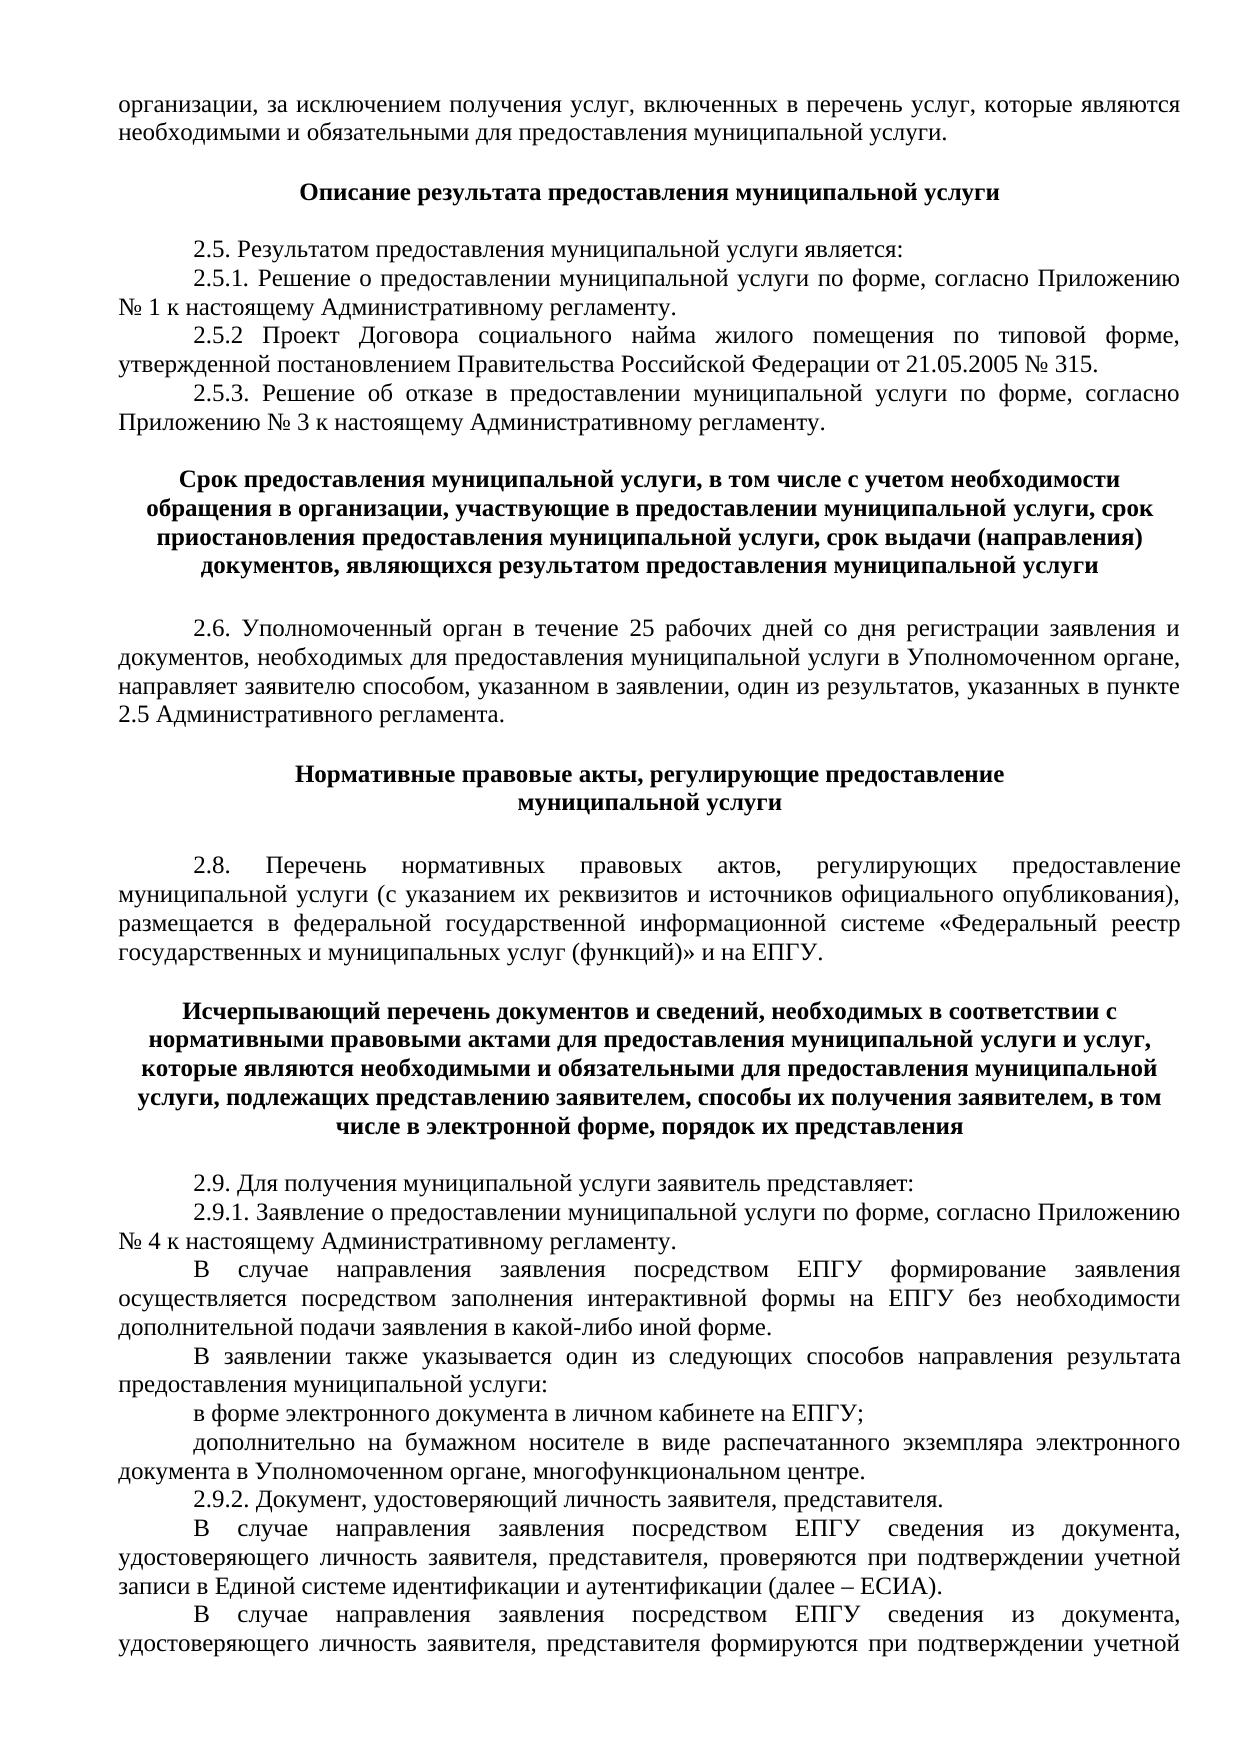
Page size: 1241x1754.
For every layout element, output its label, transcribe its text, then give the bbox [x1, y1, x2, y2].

text дополнительно на бумажном носителе в виде распечатанного экземпляра электронного документа в Уполномоченном органе, многофункциональном центре. [118, 1427, 1181, 1484]
text 2.5.1. Решение о предоставлении муниципальной услуги по форме, согласно Приложению № 1 к настоящему Административному регламенту. [118, 263, 1181, 320]
text 2.9. Для получения муниципальной услуги заявитель представляет: [118, 1168, 1181, 1197]
text 2.9.1. Заявление о предоставлении муниципальной услуги по форме, согласно Приложению № 4 к настоящему Административному регламенту. [118, 1197, 1181, 1254]
text В случае направления заявления посредством ЕПГУ сведения из документа, удостоверяющего личность заявителя, представителя, проверяются при подтверждении учетной записи в Единой системе идентификации и аутентификации (далее – ЕСИА). [118, 1513, 1181, 1599]
text 2.5.2 Проект Договора социального найма жилого помещения по типовой форме, утвержденной постановлением Правительства Российской Федерации от 21.05.2005 № 315. [118, 320, 1181, 378]
text В случае направления заявления посредством ЕПГУ формирование заявления осуществляется посредством заполнения интерактивной формы на ЕПГУ без необходимости дополнительной подачи заявления в какой-либо иной форме. [118, 1254, 1181, 1341]
text 2.5.3. Решение об отказе в предоставлении муниципальной услуги по форме, согласно Приложению № 3 к настоящему Административному регламенту. [118, 378, 1181, 435]
text Нормативные правовые акты, регулирующие предоставление [118, 759, 1181, 787]
text муниципальной услуги [118, 787, 1181, 816]
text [118, 89, 1181, 146]
text 2.9.2. Документ, удостоверяющий личность заявителя, представителя. [118, 1484, 1181, 1513]
text в форме электронного документа в личном кабинете на ЕПГУ; [118, 1398, 1181, 1427]
text В заявлении также указывается один из следующих способов направления результата предоставления муниципальной услуги: [118, 1341, 1181, 1398]
text 2.8. Перечень нормативных правовых актов, регулирующих предоставление муниципальной услуги (с указанием их реквизитов и источников официального опубликования), размещается в федеральной государственной информационной системе «Федеральный реестр государственных и муниципальных услуг (функций)» и на ЕПГУ. [118, 850, 1181, 965]
text 2.6. Уполномоченный орган в течение 25 рабочих дней со дня регистрации заявления и документов, необходимых для предоставления муниципальной услуги в Уполномоченном органе, направляет заявителю способом, указанном в заявлении, один из результатов, указанных в пункте 2.5 Административного регламента. [118, 613, 1181, 728]
text Срок предоставления муниципальной услуги, в том числе с учетом необходимости обращения в организации, участвующие в предоставлении муниципальной услуги, срок приостановления предоставления муниципальной услуги, срок выдачи (направления) документов, являющихся результатом предоставления муниципальной услуги [118, 464, 1181, 579]
text 2.5. Результатом предоставления муниципальной услуги является: [118, 234, 1181, 263]
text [118, 1599, 1181, 1657]
text Описание результата предоставления муниципальной услуги [118, 177, 1181, 205]
text Исчерпывающий перечень документов и сведений, необходимых в соответствии с нормативными правовыми актами для предоставления муниципальной услуги и услуг, которые являются необходимыми и обязательными для предоставления муниципальной услуги, подлежащих представлению заявителем, способы их получения заявителем, в том числе в электронной форме, порядок их представления [118, 996, 1181, 1139]
